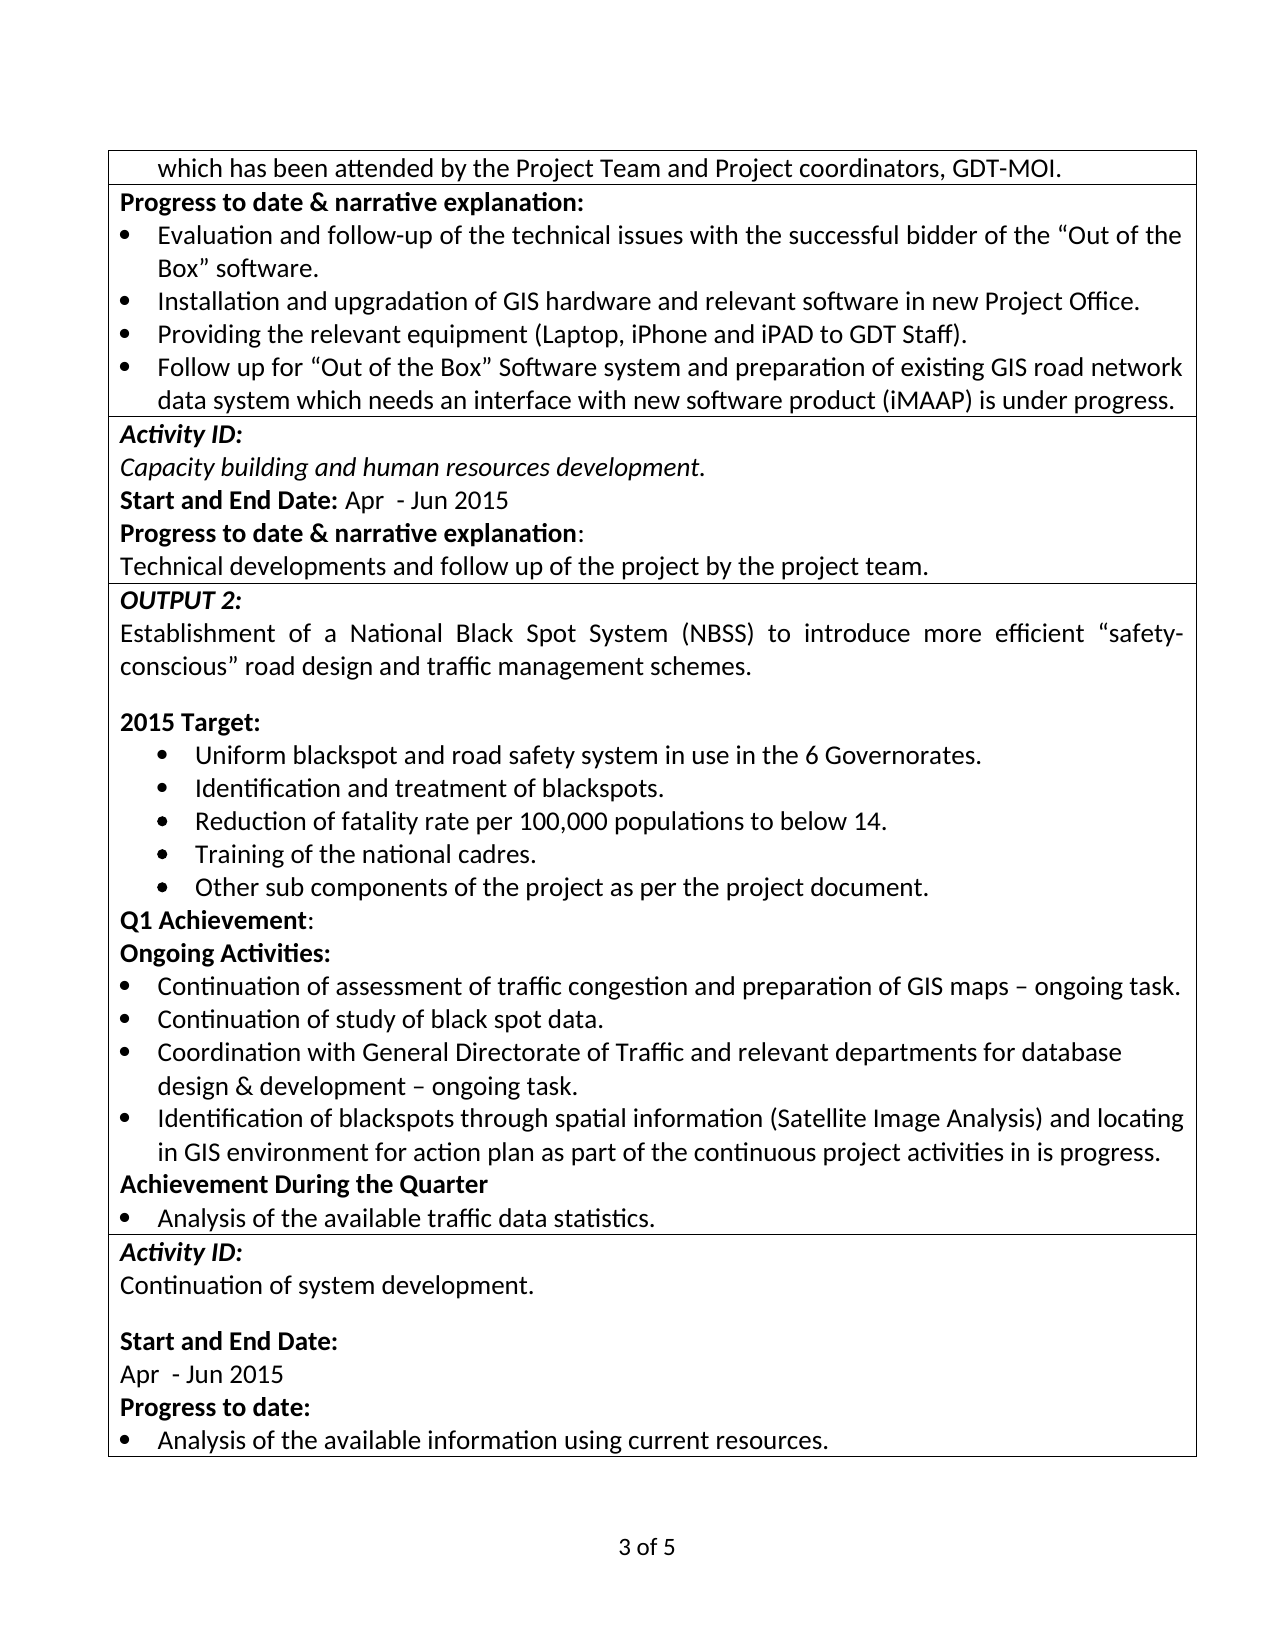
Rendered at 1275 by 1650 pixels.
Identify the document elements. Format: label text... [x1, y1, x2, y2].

table_cell Activity ID: Continuation of system development. Start and End Date: Apr - Jun 2015 Progress to date: Analysis of the available information using current resources. [109, 1235, 1196, 1456]
table_cell OUTPUT 2: Establishment of a National Black Spot System (NBSS) to introduce more efficient “safety-conscious” road design and traffic management schemes. 2015 Target: Uniform blackspot and road safety system in use in the 6 Governorates. Identification and treatment of blackspots. Reduction of fatality rate per 100,000 populations to below 14. Training of the national cadres. Other sub components of the project as per the project document. Q1 Achievement: Ongoing Activities: Continuation of assessment of traffic congestion and preparation of GIS maps – ongoing task. Continuation of study of black spot data. Coordination with General Directorate of Traffic and relevant departments for database design & development – ongoing task. Identification of blackspots through spatial information (Satellite Image Analysis) and locating in GIS environment for action plan as part of the continuous project activities in is progress. Achievement During the Quarter Analysis of the available traffic data statistics. [109, 584, 1196, 1234]
table_cell Activity ID: Capacity building and human resources development. Start and End Date: Apr - Jun 2015 Progress to date & narrative explanation: Technical developments and follow up of the project by the project team. [109, 417, 1196, 582]
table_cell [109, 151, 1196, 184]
table_cell Progress to date & narrative explanation: Evaluation and follow-up of the technical issues with the successful bidder of the “Out of the Box” software. Installation and upgradation of GIS hardware and relevant software in new Project Office. Providing the relevant equipment (Laptop, iPhone and iPAD to GDT Staff). Follow up for “Out of the Box” Software system and preparation of existing GIS road network data system which needs an interface with new software product (iMAAP) is under progress. [109, 185, 1196, 416]
